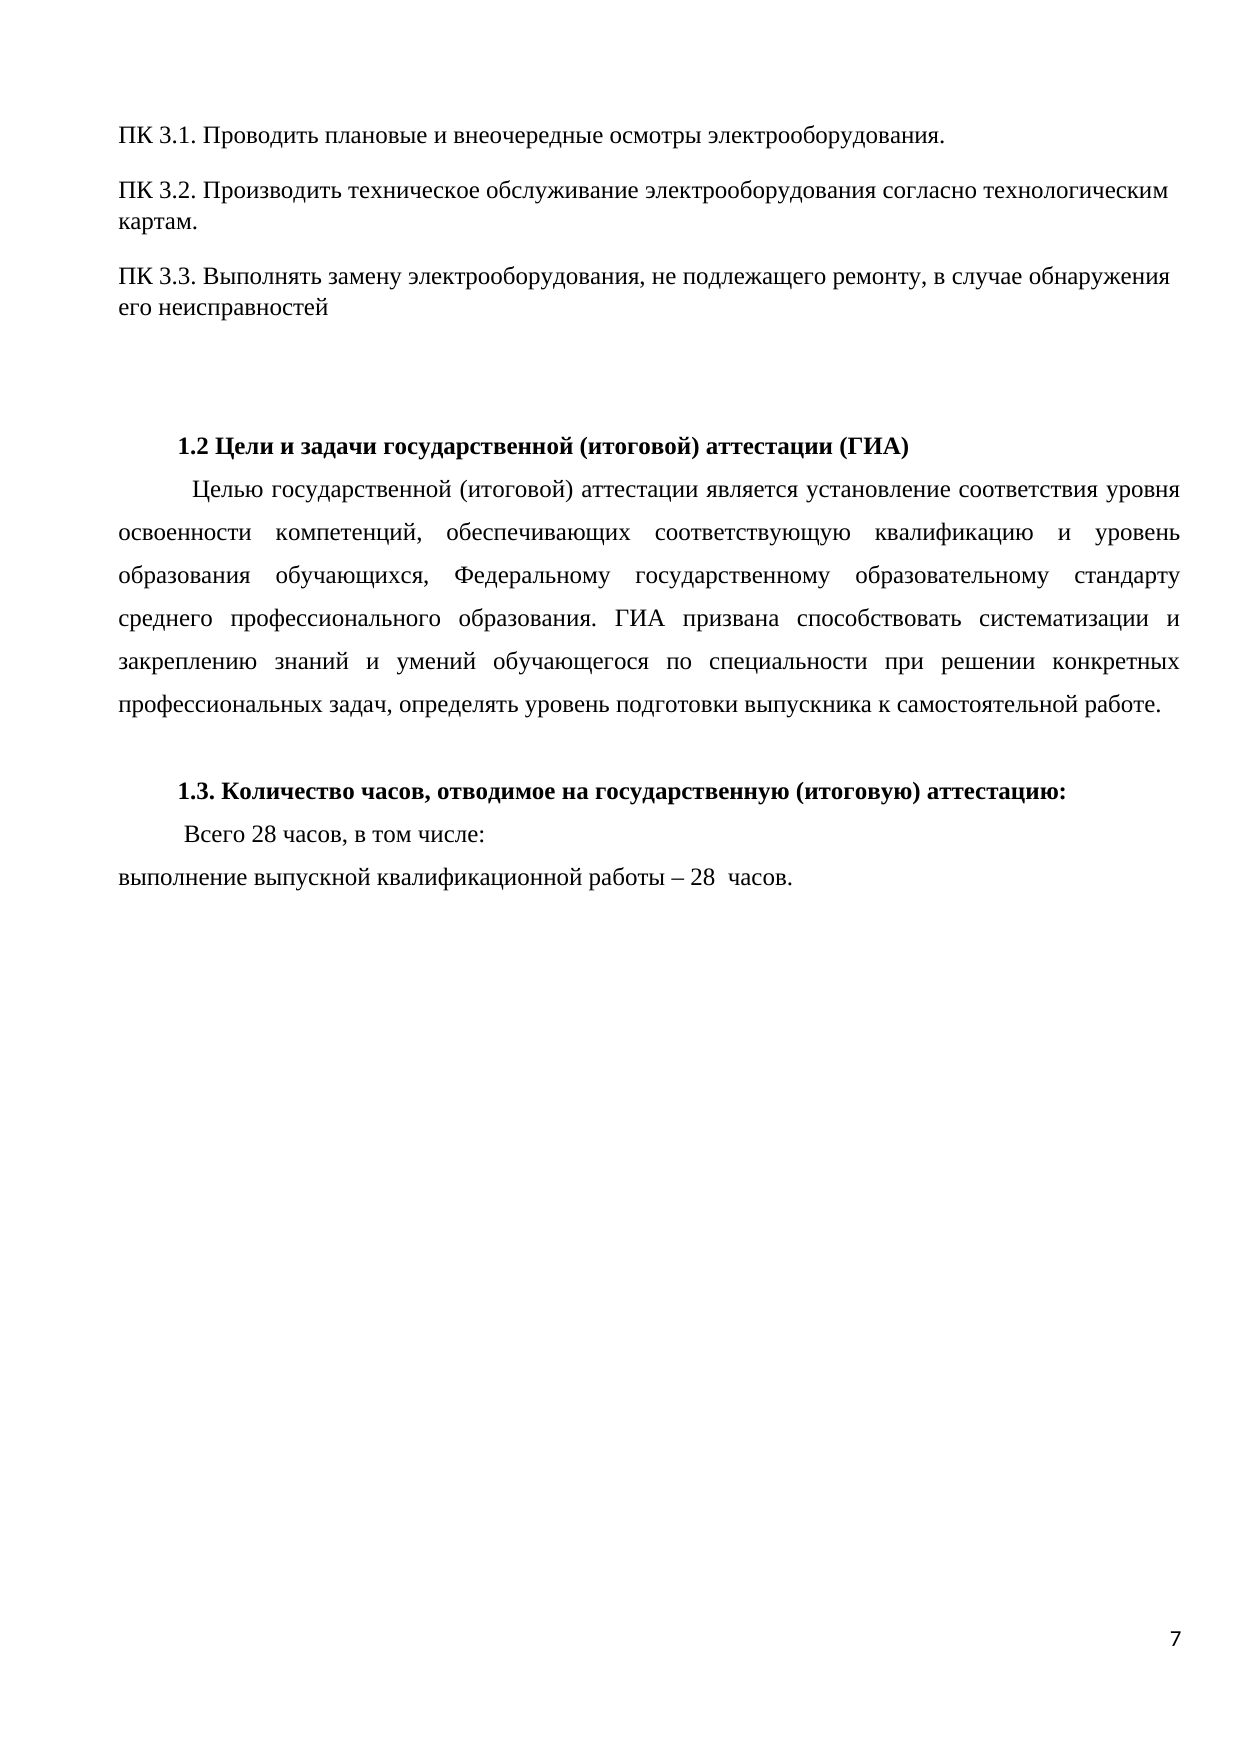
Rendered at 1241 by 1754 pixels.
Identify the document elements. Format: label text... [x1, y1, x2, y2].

text 1.3. Количество часов, отводимое на государственную (итоговую) аттестацию: [118, 776, 1181, 804]
text ПК 3.1. Проводить плановые и внеочередные осмотры электрооборудования. [118, 118, 1181, 149]
text Целью государственной (итоговой) аттестации является установление соответствия уровня освоенности компетенций, обеспечивающих соответствующую квалификацию и уровень образования обучающихся, Федеральному государственному образовательному стандарту среднего профессионального образования. ГИА призвана способствовать систематизации и закреплению знаний и умений обучающегося по специальности при решении конкретных профессиональных задач, определять уровень подготовки выпускника к самостоятельной работе. [118, 474, 1181, 718]
text 1.2 Цели и задачи государственной (итоговой) аттестации (ГИА) [118, 431, 1181, 459]
text Всего 28 часов, в том числе: выполнение выпускной квалификационной работы – 28 часов. [118, 819, 1181, 933]
text ПК 3.3. Выполнять замену электрооборудования, не подлежащего ремонту, в случае обнаружения его неисправностей [118, 260, 1181, 321]
text ПК 3.2. Производить техническое обслуживание электрооборудования согласно технологическим картам. [118, 174, 1181, 235]
